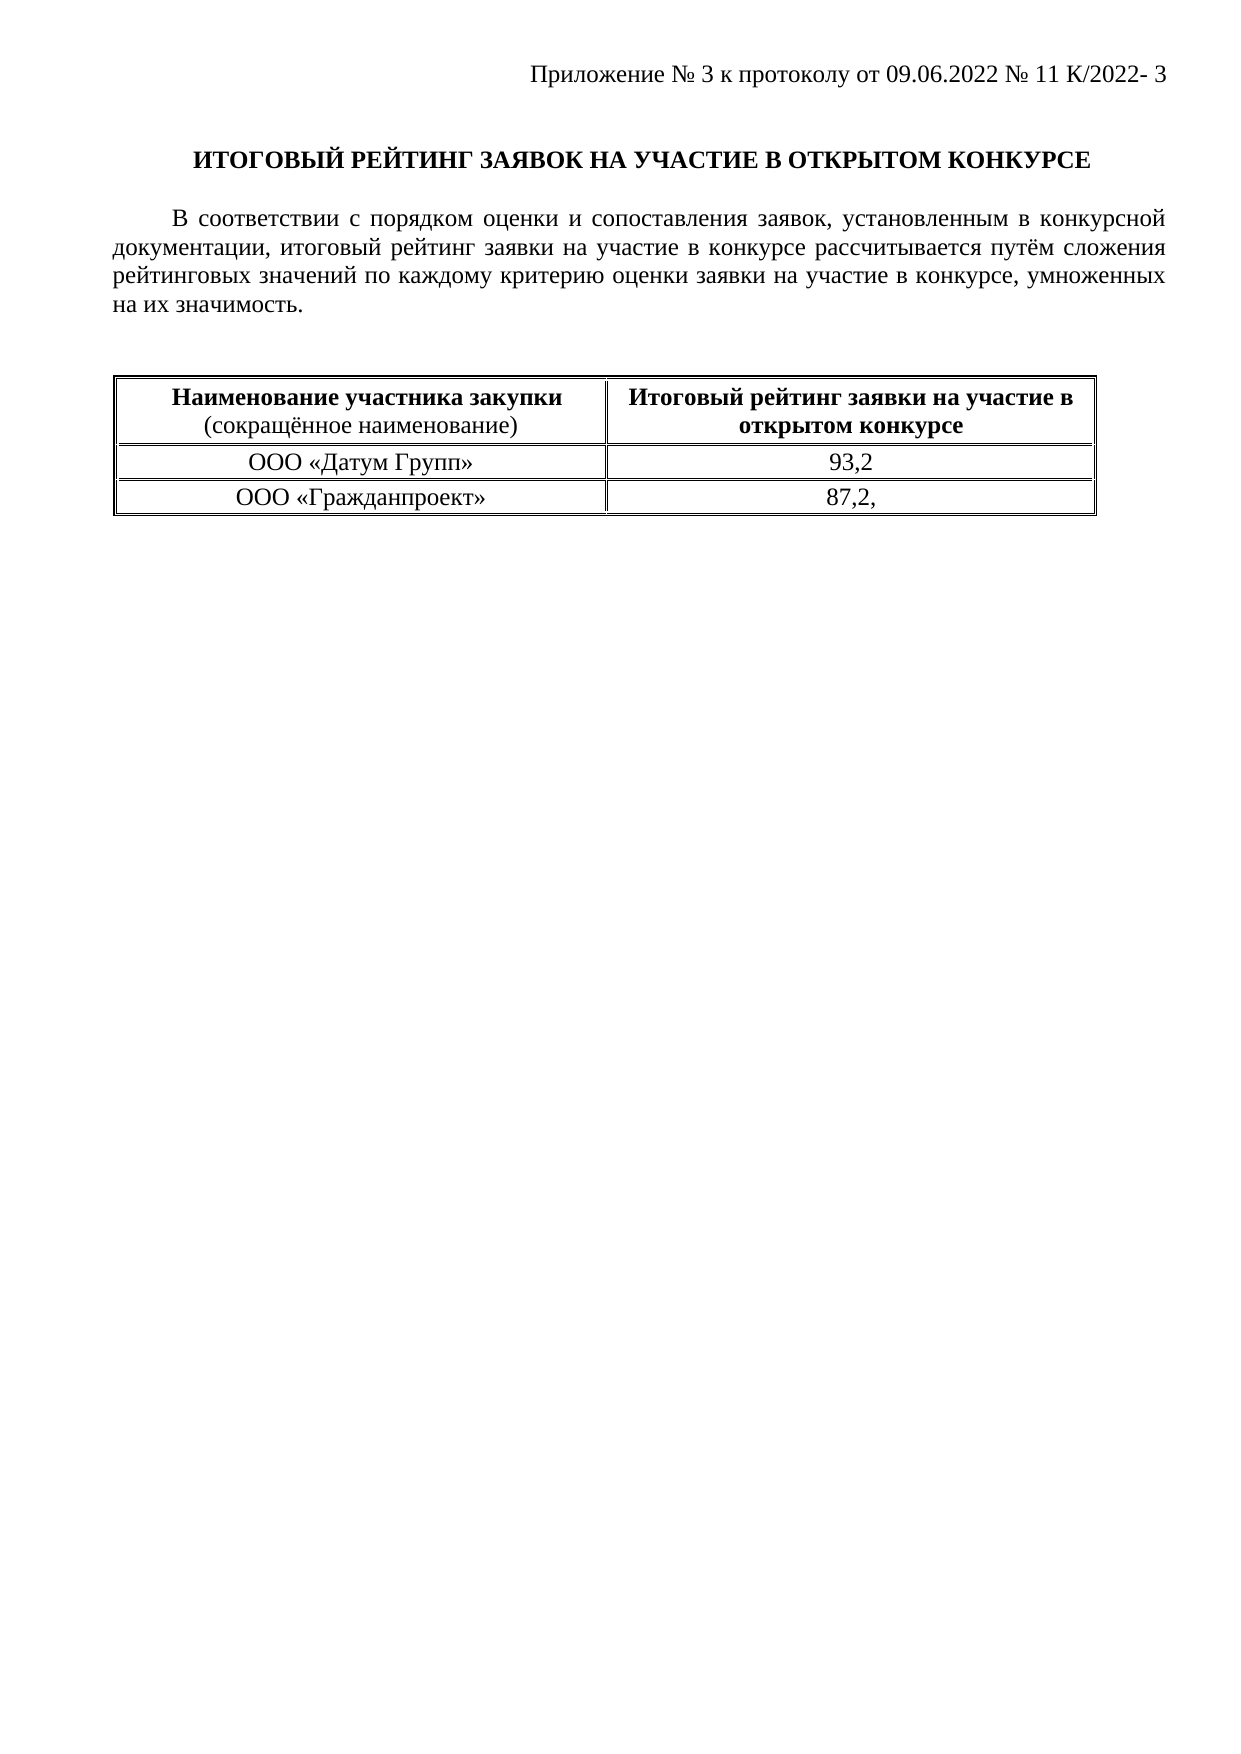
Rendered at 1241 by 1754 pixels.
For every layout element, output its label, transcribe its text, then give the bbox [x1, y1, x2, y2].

table_header Итоговый рейтинг заявки на участие в открытом конкурсе [607, 379, 1094, 442]
table_cell ООО «Гражданпроект» [115, 478, 607, 513]
text В соответствии с порядком оценки и сопоставления заявок, установленным в конкурсной документации, итоговый рейтинг заявки на участие в конкурсе рассчитывается путём сложения рейтинговых значений по каждому критерию оценки заявки на участие в конкурсе, умноженных на их значимость. [112, 203, 1167, 318]
text Приложение № 3 к протоколу от 09.06.2022 № 11 К/2022- 3 [112, 59, 1167, 88]
table_cell 87,2, [607, 478, 1095, 513]
text Итоговый рейтинг заявок на участие в открытом конкурсе [112, 145, 1172, 174]
table_cell ООО «Датум Групп» [117, 443, 605, 478]
table_cell 93,2 [608, 443, 1094, 478]
table_header . Наименование участника закупки (сокращённое наименование) [117, 379, 607, 442]
